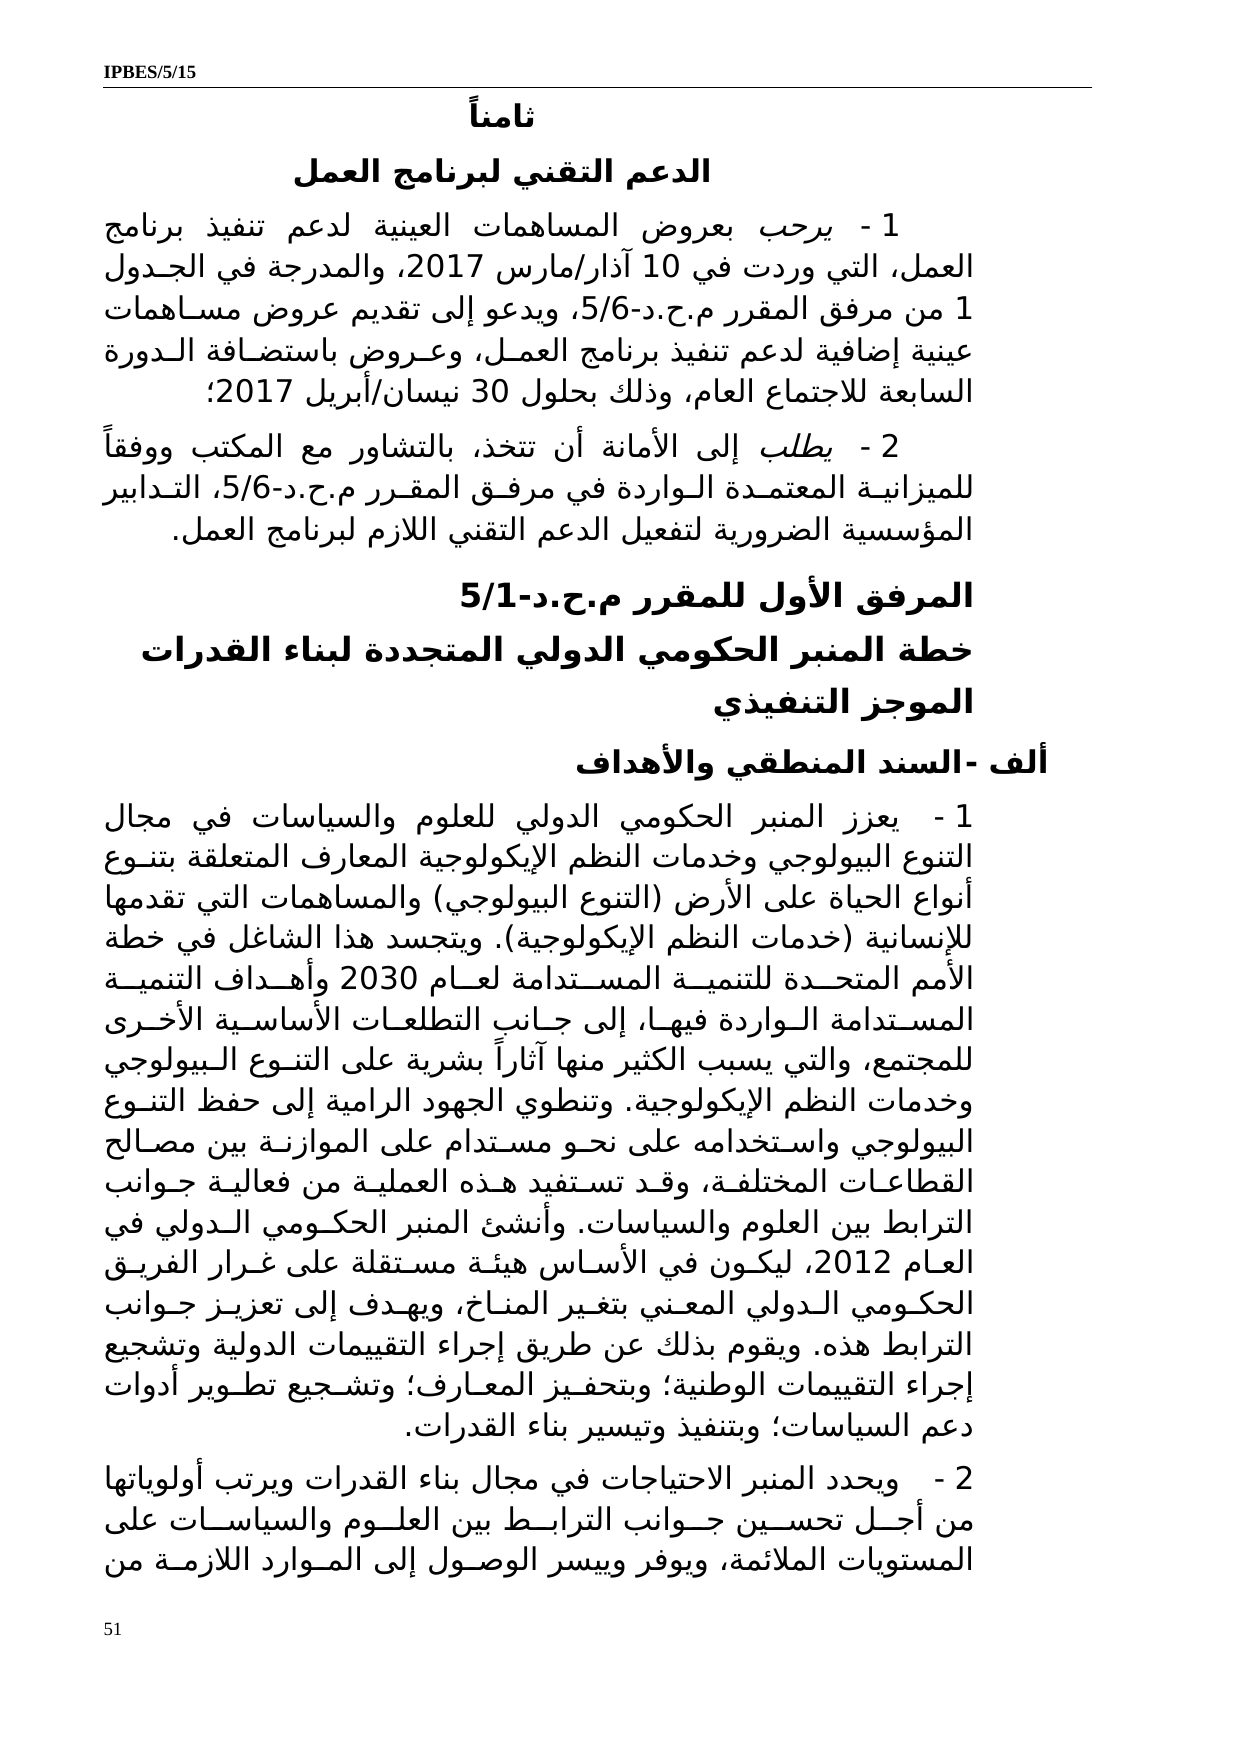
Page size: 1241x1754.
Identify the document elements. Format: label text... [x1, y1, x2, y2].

text 2 - يطلب إلى الأمانة أن تتخذ، بالتشاور مع المكتب ووفقاً للميزانية المعتمدة الواردة في مرفق المقرر م.ح.د-5/6، التدابير المؤسسية الضرورية لتفعيل الدعم التقني اللازم لبرنامج العمل. [103, 424, 974, 549]
list المرفق الأول للمقرر م.ح.د-5/1 [103, 574, 974, 615]
text الموجز التنفيذي [133, 682, 974, 722]
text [103, 1457, 974, 1579]
text الدعم التقني لبرنامج العمل [103, 149, 974, 190]
text 1 - يرحب بعروض المساهمات العينية لدعم تنفيذ برنامج العمل، التي وردت في 10 آذار/مارس 2017، والمدرجة في الجدول 1 من مرفق المقرر م.ح.د-5/6، ويدعو إلى تقديم عروض مساهمات عينية إضافية لدعم تنفيذ برنامج العمل، وعروض باستضافة الدورة السابعة للاجتماع العام، وذلك بحلول 30 نيسان/أبريل 2017؛ [103, 203, 974, 411]
text ألف - السند المنطقي والأهداف [133, 740, 1048, 782]
text 1 - يعزز المنبر الحكومي الدولي للعلوم والسياسات في مجال التنوع البيولوجي وخدمات النظم الإيكولوجية المعارف المتعلقة بتنوع أنواع الحياة على الأرض (التنوع البيولوجي) والمساهمات التي تقدمها للإنسانية (خدمات النظم الإيكولوجية). ويتجسد هذا الشاغل في خطة الأمم المتحدة للتنمية المستدامة لعام 2030 وأهداف التنمية المستدامة الواردة فيها، إلى جانب التطلعات الأساسية الأخرى للمجتمع، والتي يسبب الكثير منها آثاراً بشرية على التنوع البيولوجي وخدمات النظم الإيكولوجية. وتنطوي الجهود الرامية إلى حفظ التنوع البيولوجي واستخدامه على نحو مستدام على الموازنة بين مصالح القطاعات المختلفة، وقد تستفيد هذه العملية من فعالية جوانب الترابط بين العلوم والسياسات. وأنشئ المنبر الحكومي الدولي في العام 2012، ليكون في الأساس هيئة مستقلة على غرار الفريق الحكومي الدولي المعني بتغير المناخ، ويهدف إلى تعزيز جوانب الترابط هذه. ويقوم بذلك عن طريق إجراء التقييمات الدولية وتشجيع إجراء التقييمات الوطنية؛ وبتحفيز المعارف؛ وتشجيع تطوير أدوات دعم السياسات؛ وبتنفيذ وتيسير بناء القدرات. [103, 794, 974, 1444]
text خطة المنبر الحكومي الدولي المتجددة لبناء القدرات [103, 628, 974, 669]
text ثامناً [103, 94, 974, 136]
